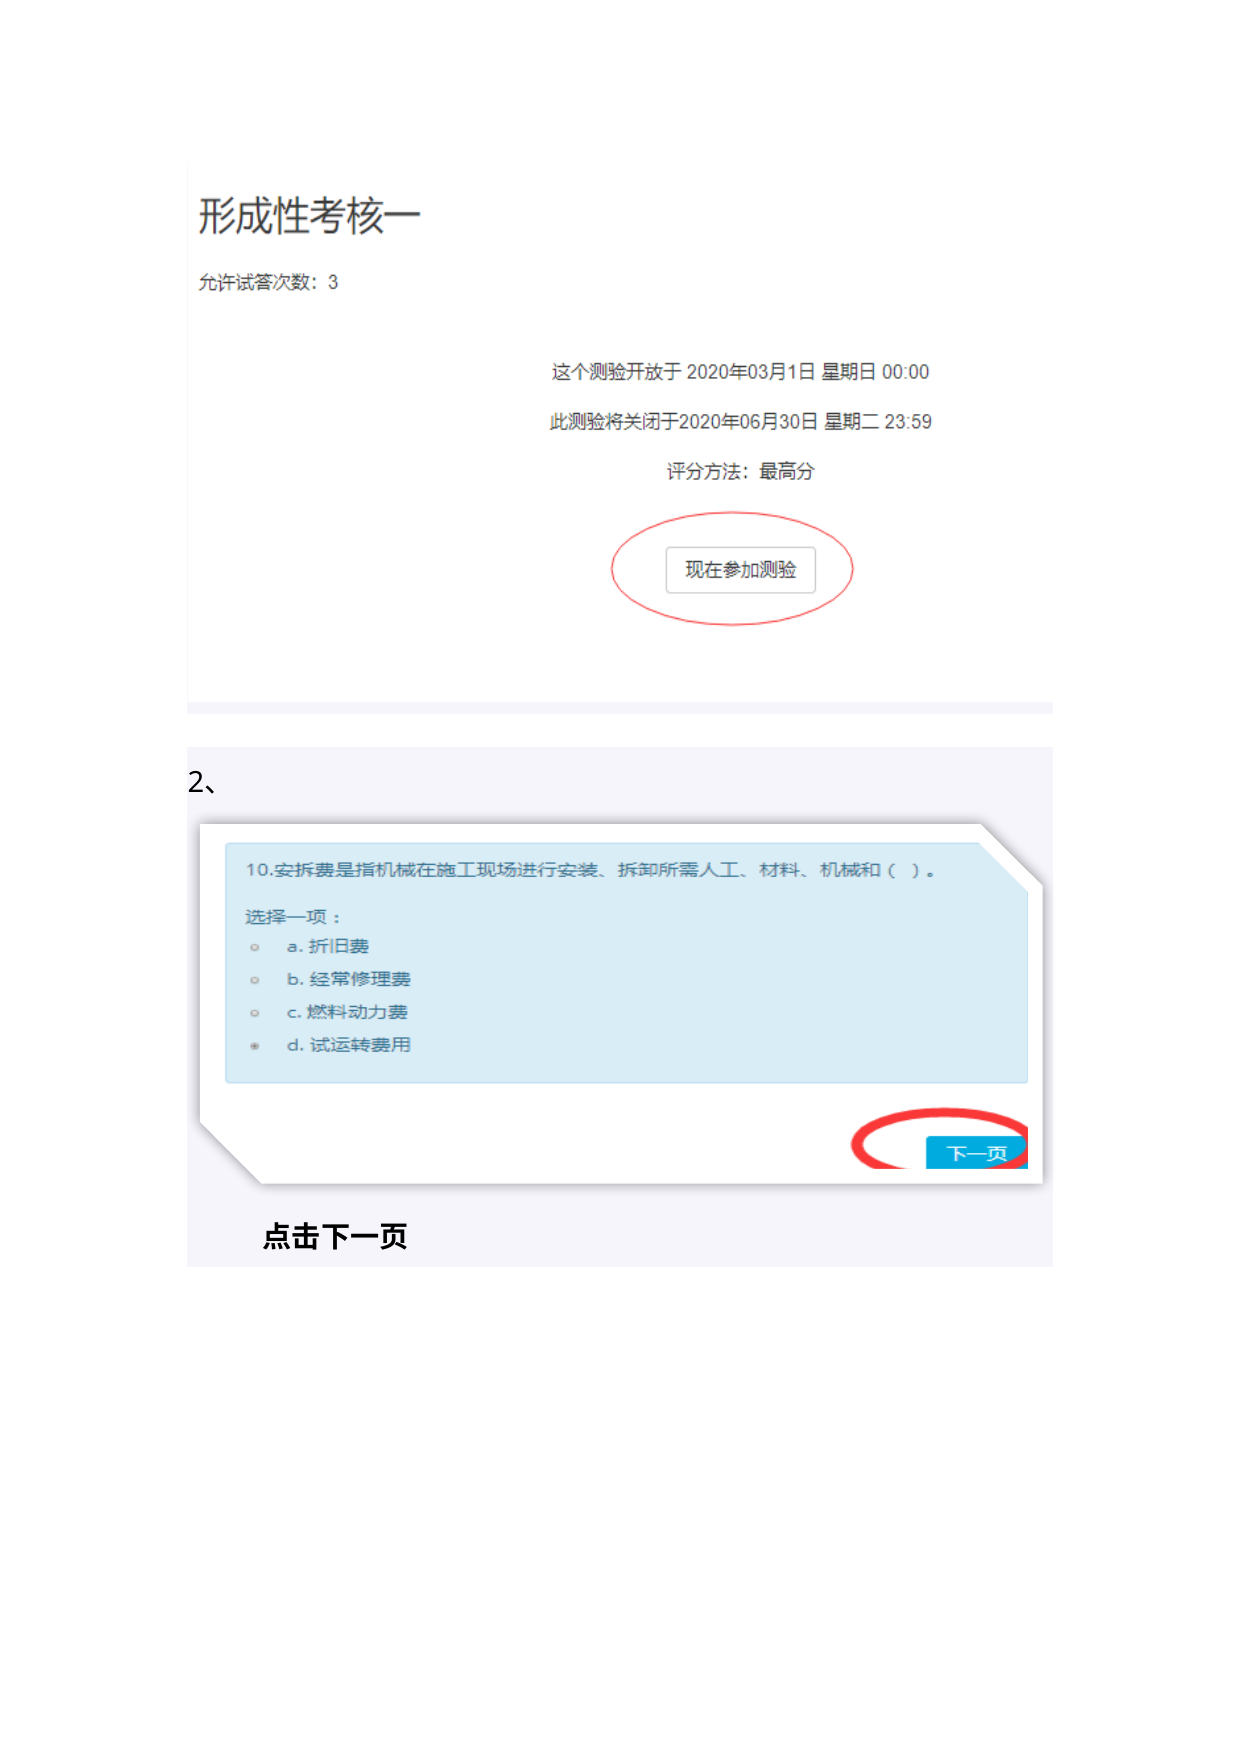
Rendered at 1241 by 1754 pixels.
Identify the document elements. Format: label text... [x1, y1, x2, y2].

picture [215, 839, 1028, 1168]
picture [187, 162, 1088, 702]
picture [955, 1147, 965, 1161]
